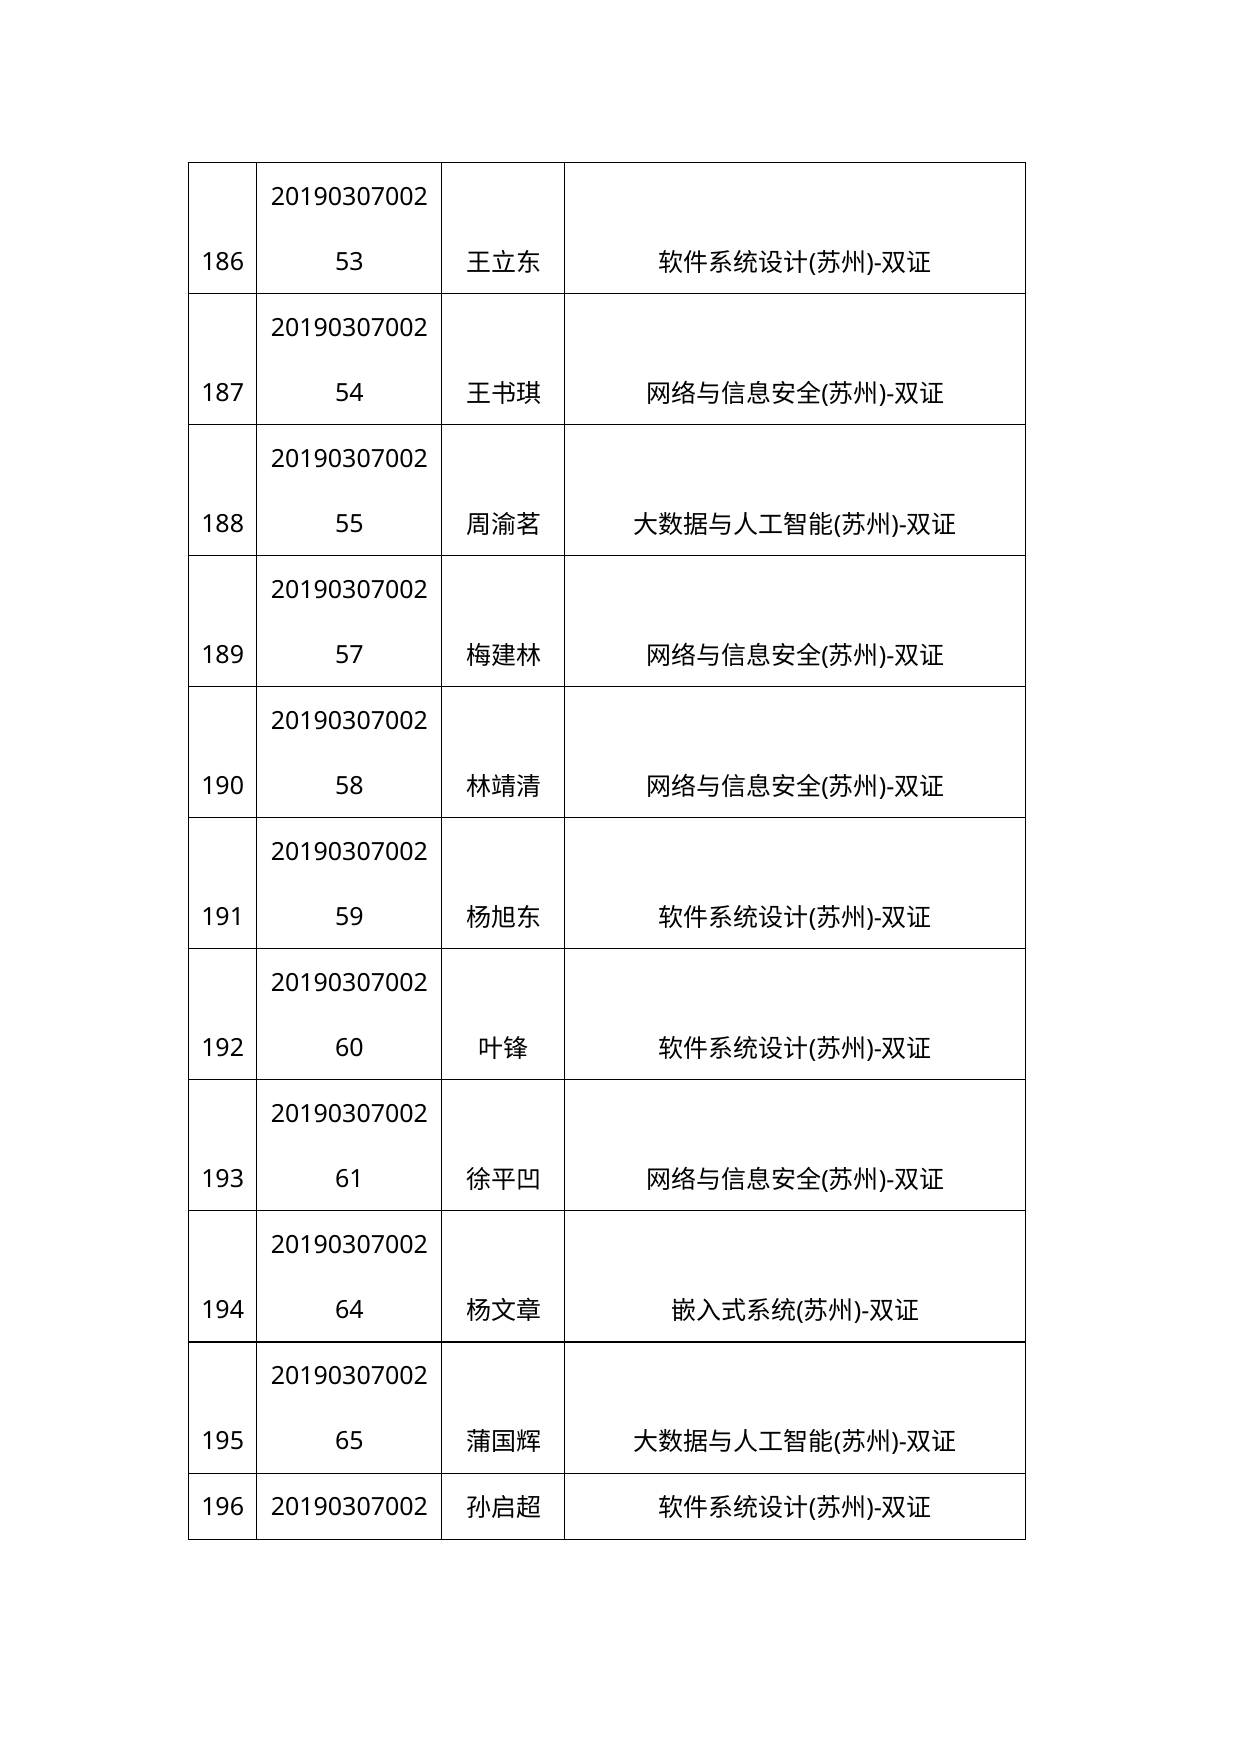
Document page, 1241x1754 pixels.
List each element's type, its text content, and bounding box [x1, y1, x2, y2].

table_cell 梅建林 [442, 556, 564, 686]
table_cell 网络与信息安全(苏州)-双证 [565, 1080, 1025, 1210]
table_cell 188 [189, 425, 256, 555]
table_cell 孙启超 [442, 1474, 564, 1538]
table_cell 2019030700267 [257, 1474, 441, 1538]
table_cell 杨文章 [442, 1211, 564, 1341]
table_cell 叶锋 [442, 949, 564, 1079]
table_cell 网络与信息安全(苏州)-双证 [565, 294, 1025, 424]
table_cell 周渝茗 [442, 425, 564, 555]
table_cell 2019030700259 [257, 818, 441, 948]
table_cell 190 [189, 687, 256, 817]
table_cell 189 [189, 556, 256, 686]
table_cell 195 [189, 1343, 256, 1472]
table_cell 193 [189, 1080, 256, 1210]
table_cell 嵌入式系统(苏州)-双证 [565, 1211, 1025, 1341]
table_cell 软件系统设计(苏州)-双证 [565, 949, 1025, 1079]
table_cell 林靖清 [442, 687, 564, 817]
table_cell 187 [189, 294, 256, 424]
table_cell 192 [189, 949, 256, 1079]
table_cell 杨旭东 [442, 818, 564, 948]
table_cell 194 [189, 1211, 256, 1341]
table_cell 软件系统设计(苏州)-双证 [565, 818, 1025, 948]
table_cell 网络与信息安全(苏州)-双证 [565, 556, 1025, 686]
table_cell 2019030700257 [257, 556, 441, 686]
table_cell 2019030700255 [257, 425, 441, 555]
table_cell 2019030700258 [257, 687, 441, 817]
table_cell 2019030700260 [257, 949, 441, 1079]
table_cell 王书琪 [442, 294, 564, 424]
table_cell 徐平凹 [442, 1080, 564, 1210]
table_cell 2019030700254 [257, 294, 441, 424]
table_cell 大数据与人工智能(苏州)-双证 [565, 425, 1025, 555]
table_cell 大数据与人工智能(苏州)-双证 [565, 1343, 1025, 1472]
table_cell 2019030700265 [257, 1343, 441, 1472]
table_cell 软件系统设计(苏州)-双证 [565, 163, 1025, 293]
table_cell 191 [189, 818, 256, 948]
table_cell 186 [189, 163, 256, 293]
table_cell 196 [189, 1474, 256, 1538]
table_cell 网络与信息安全(苏州)-双证 [565, 687, 1025, 817]
table_cell 王立东 [442, 163, 564, 293]
table_cell 2019030700264 [257, 1211, 441, 1341]
table_cell 软件系统设计(苏州)-双证 [565, 1474, 1025, 1538]
table_cell 蒲国辉 [442, 1343, 564, 1472]
table_cell 2019030700261 [257, 1080, 441, 1210]
table_cell 2019030700253 [257, 163, 441, 293]
